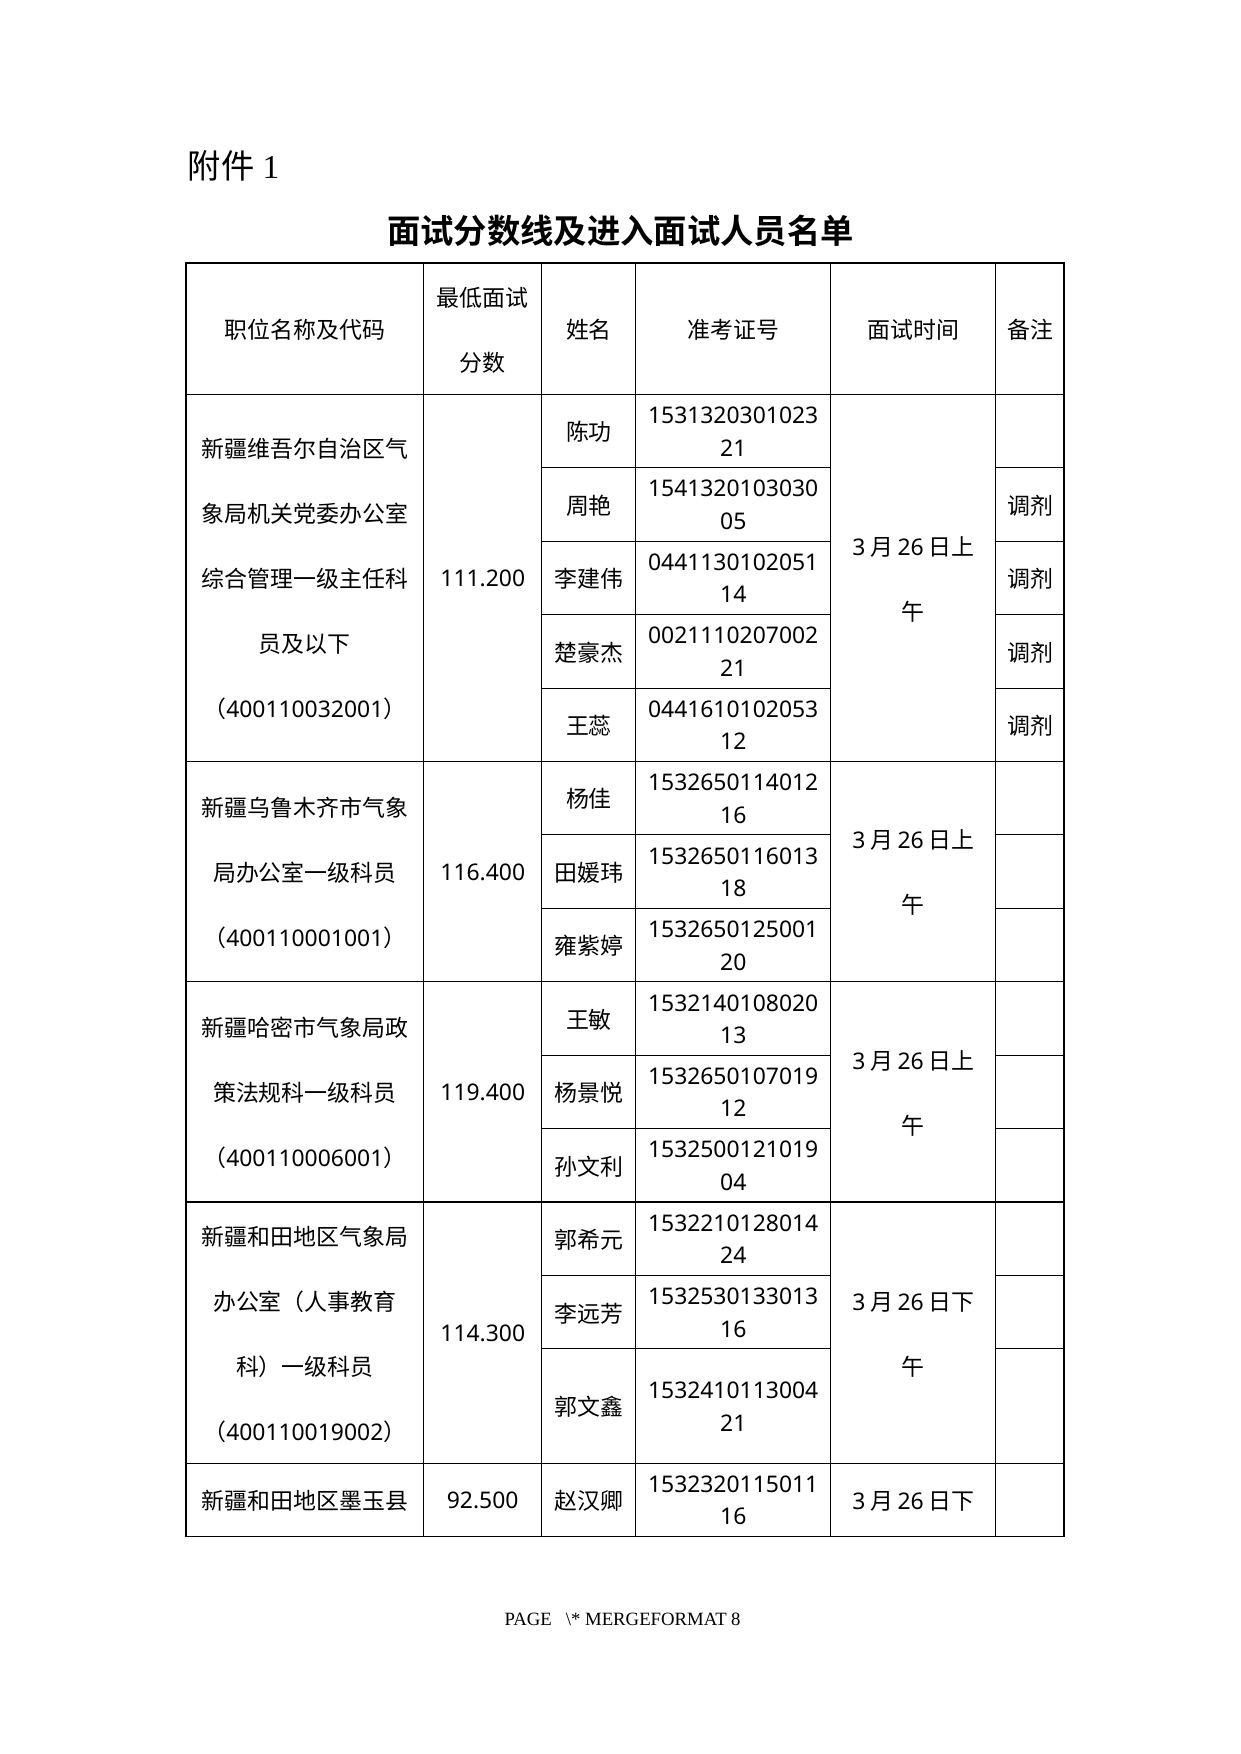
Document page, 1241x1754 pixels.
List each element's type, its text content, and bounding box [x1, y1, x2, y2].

table_cell 3月26日下午 [831, 1464, 995, 1536]
table_cell [996, 982, 1063, 1054]
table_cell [187, 1464, 423, 1536]
table_cell 153265010701912 [636, 1056, 830, 1128]
table_cell 153253013301316 [636, 1276, 830, 1348]
text 附件1 [187, 132, 1053, 197]
table_cell 116.400 [424, 762, 541, 981]
table_header 职位名称及代码 [187, 264, 423, 394]
table_cell [996, 909, 1063, 981]
table_cell [996, 835, 1063, 908]
table_cell 新疆哈密市气象局政策法规科一级科员（400110006001） [187, 982, 423, 1201]
table_cell 3月26日下午 [831, 1203, 995, 1462]
table_cell 郭希元 [542, 1203, 635, 1275]
table_cell 李远芳 [542, 1276, 635, 1348]
table_cell [996, 1056, 1063, 1128]
table_header 姓名 [542, 264, 635, 394]
table_cell [996, 1276, 1063, 1348]
table_cell 李建伟 [542, 542, 635, 614]
table_cell 153250012101904 [636, 1129, 830, 1201]
table_header 最低面试分数 [424, 264, 541, 394]
table_cell 153241011300421 [636, 1349, 830, 1462]
table_cell 新疆维吾尔自治区气象局机关党委办公室综合管理一级主任科员及以下（400110032001） [187, 395, 423, 761]
table_cell 3月26日上午 [831, 982, 995, 1201]
table_cell 调剂 [996, 615, 1063, 687]
table_cell 153265011401216 [636, 762, 830, 834]
table_cell 杨佳 [542, 762, 635, 834]
table_cell 调剂 [996, 542, 1063, 614]
table_cell 楚豪杰 [542, 615, 635, 687]
table_cell 王蕊 [542, 689, 635, 761]
table_cell 新疆和田地区气象局办公室（人事教育科）一级科员 （400110019002） [187, 1203, 423, 1462]
table_cell 郭文鑫 [542, 1349, 635, 1462]
table_cell [996, 762, 1063, 834]
table_cell 3月26日上午 [831, 395, 995, 761]
table_cell 周艳 [542, 468, 635, 541]
table_cell 新疆乌鲁木齐市气象局办公室一级科员 （400110001001） [187, 762, 423, 981]
table_cell 002111020700221 [636, 615, 830, 687]
table_cell [996, 395, 1063, 467]
table_cell 154132010303005 [636, 468, 830, 541]
table_cell 赵汉卿 [542, 1464, 635, 1536]
table_header 备注 [996, 264, 1063, 394]
table_cell 调剂 [996, 689, 1063, 761]
text 面试分数线及进入面试人员名单 [187, 197, 1053, 262]
table_cell 153132030102321 [636, 395, 830, 467]
table_cell 044161010205312 [636, 689, 830, 761]
table_cell 119.400 [424, 982, 541, 1201]
table_cell 田媛玮 [542, 835, 635, 908]
table_cell 92.500 [424, 1464, 541, 1536]
table_cell 孙文利 [542, 1129, 635, 1201]
table_cell 153265011601318 [636, 835, 830, 908]
table_cell 153214010802013 [636, 982, 830, 1054]
table_header 准考证号 [636, 264, 830, 394]
table_cell 111.200 [424, 395, 541, 761]
table_cell 雍紫婷 [542, 909, 635, 981]
table_cell 114.300 [424, 1203, 541, 1462]
table_cell [996, 1349, 1063, 1462]
table_cell 153221012801424 [636, 1203, 830, 1275]
table_cell 153265012500120 [636, 909, 830, 981]
table_cell [996, 1203, 1063, 1275]
table_cell 044113010205114 [636, 542, 830, 614]
table_cell 王敏 [542, 982, 635, 1054]
table_cell 153232011501116 [636, 1464, 830, 1536]
table_header 面试时间 [831, 264, 995, 394]
table_cell 陈功 [542, 395, 635, 467]
table_cell [996, 1464, 1063, 1536]
table_cell 调剂 [996, 468, 1063, 541]
table_cell [996, 1129, 1063, 1201]
table_cell 3月26日上午 [831, 762, 995, 981]
table_cell 杨景悦 [542, 1056, 635, 1128]
